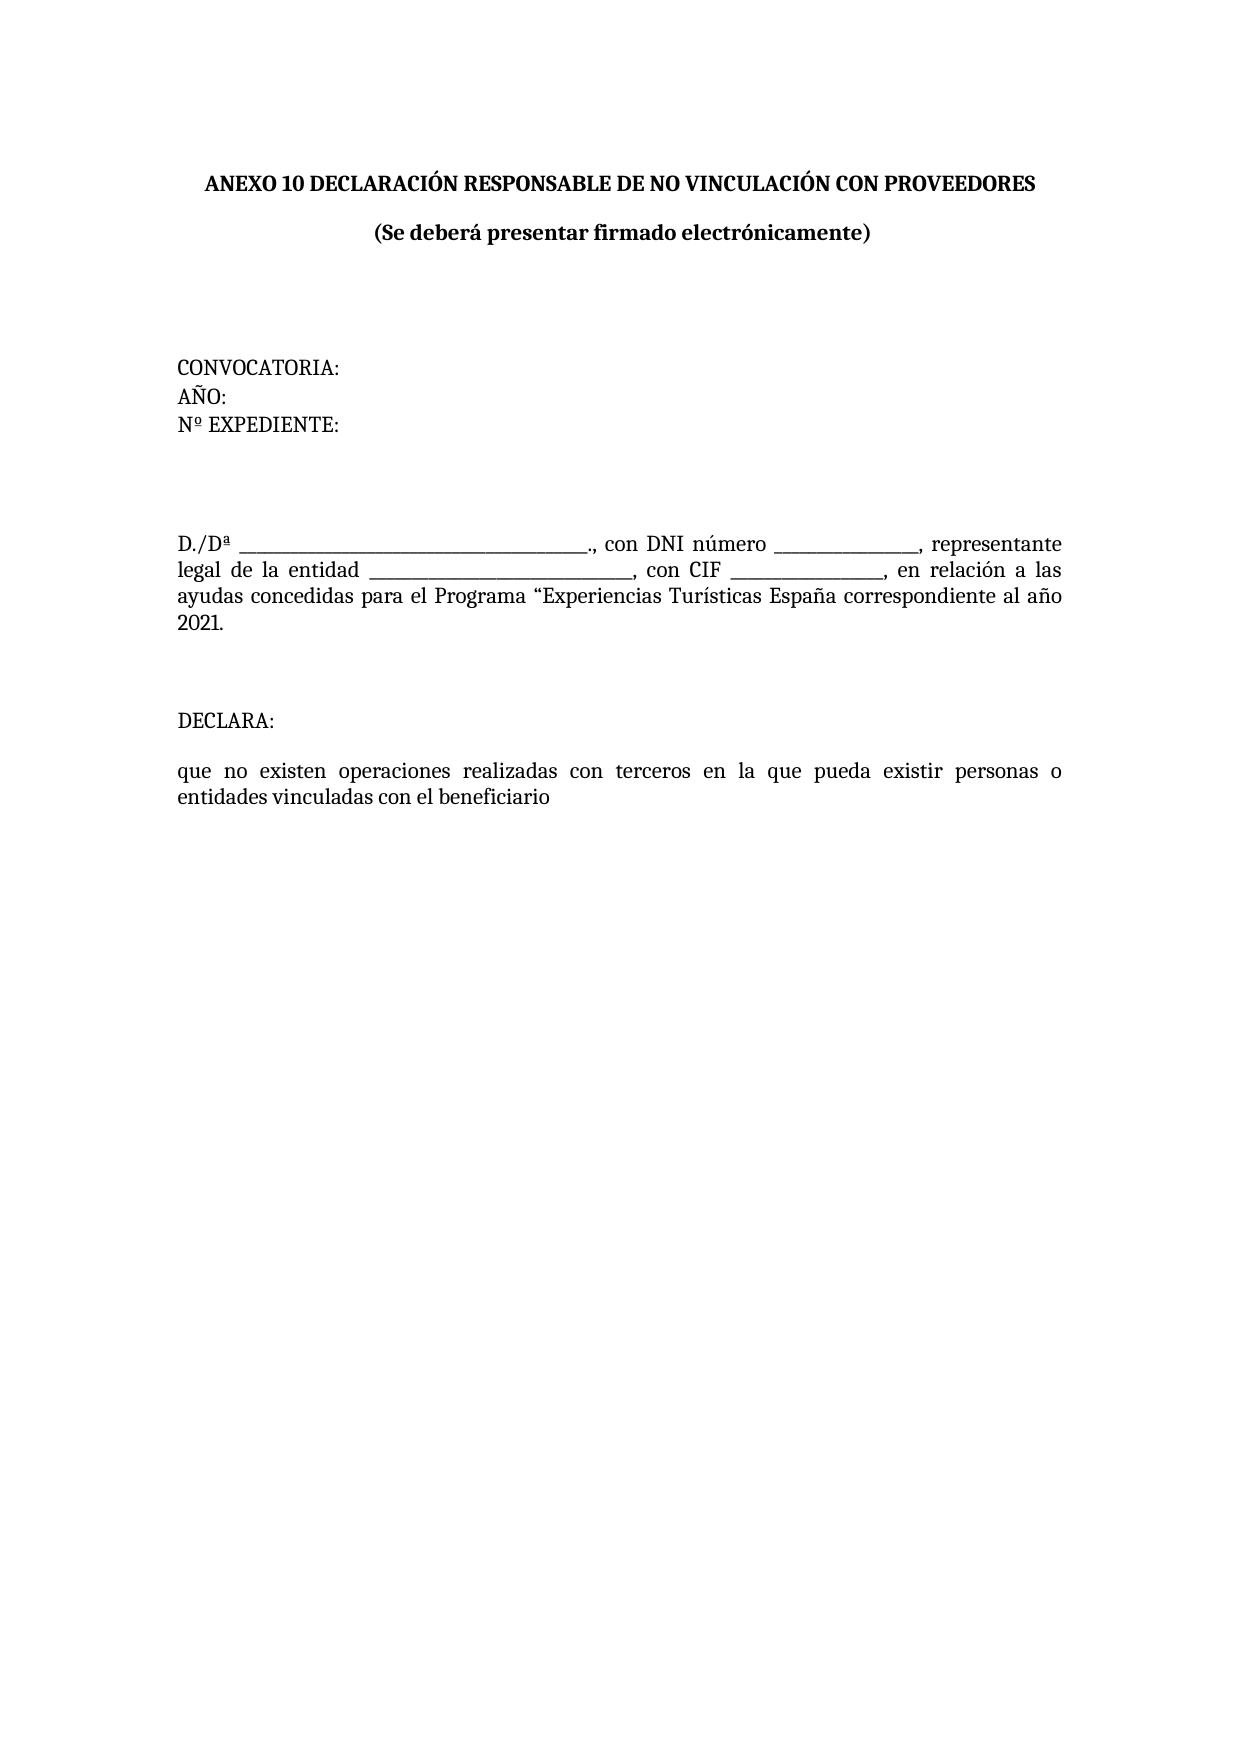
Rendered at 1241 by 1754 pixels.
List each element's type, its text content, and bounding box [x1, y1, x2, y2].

text AÑO: [177, 383, 1063, 410]
text CONVOCATORIA: [177, 355, 1063, 381]
text ANEXO 10 DECLARACIÓN RESPONSABLE DE NO VINCULACIÓN CON PROVEEDORES [177, 171, 1063, 197]
text DECLARA: [177, 708, 1063, 734]
text Nº EXPEDIENTE: [177, 412, 1063, 438]
text D./Dª _________________________________________., con DNI número _________________, representante legal de la entidad _______________________________, con CIF __________________, en relación a las ayudas concedidas para el Programa “Experiencias Turísticas España correspondiente al año 2021. [177, 531, 1063, 636]
text que no existen operaciones realizadas con terceros en la que pueda existir personas o entidades vinculadas con el beneficiario [177, 757, 1063, 810]
text (Se deberá presentar firmado electrónicamente) [177, 220, 1063, 246]
